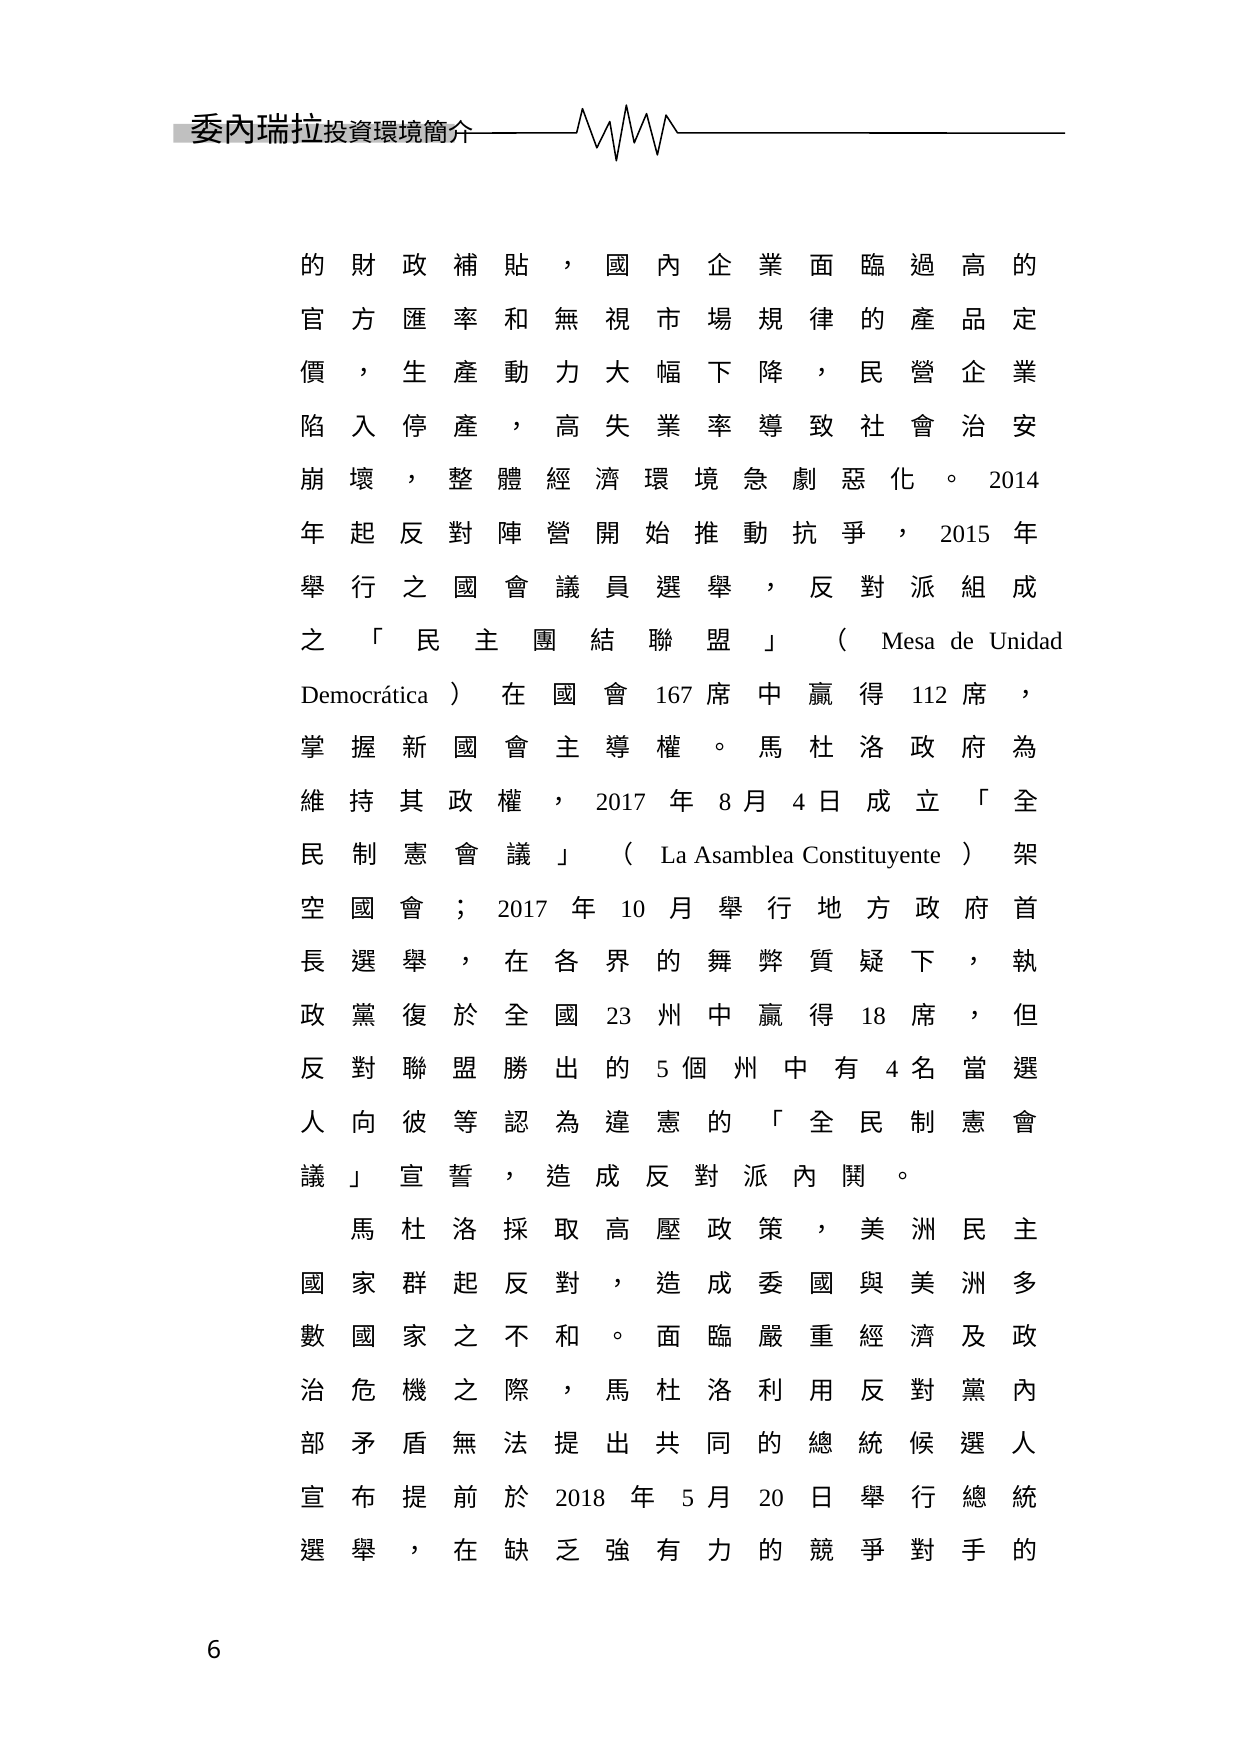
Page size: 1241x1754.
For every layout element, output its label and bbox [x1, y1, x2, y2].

text [276, 237, 1063, 1201]
text [276, 1201, 1063, 1576]
